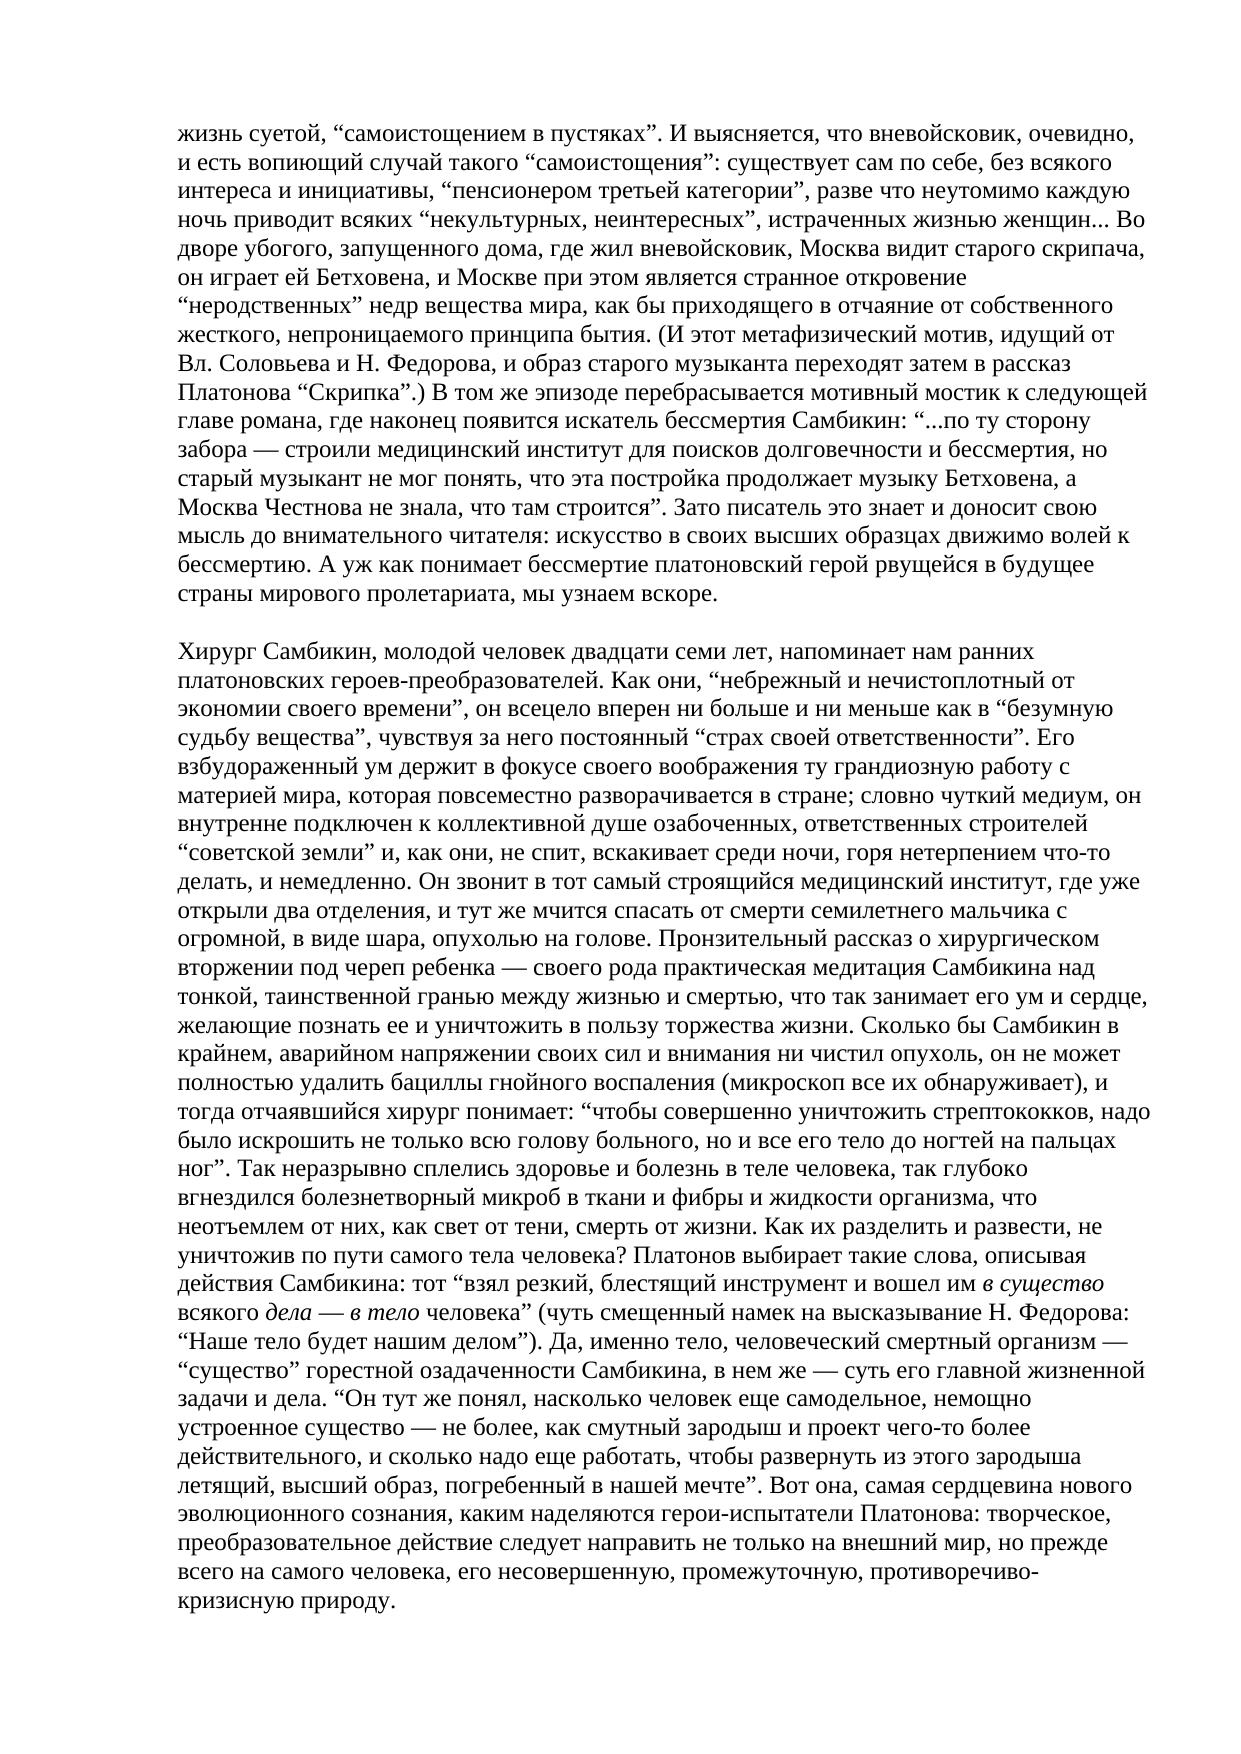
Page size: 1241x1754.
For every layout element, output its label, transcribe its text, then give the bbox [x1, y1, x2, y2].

text Хирург Самбикин, молодой человек двадцати семи лет, напоминает нам ранних платоновских героев-преобразователей. Как они, “небрежный и нечистоплотный от экономии своего времени”, он всецело вперен ни больше и ни меньше как в “безумную судьбу вещества”, чувствуя за него постоянный “страх своей ответственности”. Его взбудораженный ум держит в фокусе своего воображения ту грандиозную работу с материей мира, которая повсеместно разворачивается в стране; словно чуткий медиум, он внутренне подключен к коллективной душе озабоченных, ответственных строителей “советской земли” и, как они, не спит, вскакивает среди ночи, горя нетерпением что-то делать, и немедленно. Он звонит в тот самый строящийся медицинский институт, где уже открыли два отделения, и тут же мчится спасать от смерти семилетнего мальчика с огромной, в виде шара, опухолью на голове. Пронзительный рассказ о хирургическом вторжении под череп ребенка — своего рода практическая медитация Самбикина над тонкой, таинственной гранью между жизнью и смертью, что так занимает его ум и сердце, желающие познать ее и уничтожить в пользу торжества жизни. Сколько бы Самбикин в крайнем, аварийном напряжении своих сил и внимания ни чистил опухоль, он не может полностью удалить бациллы гнойного воспаления (микроскоп все их обнаруживает), и тогда отчаявшийся хирург понимает: “чтобы совершенно уничтожить стрептококков, надо было искрошить не только всю голову больного, но и все его тело до ногтей на пальцах ног”. Так неразрывно сплелись здоровье и болезнь в теле человека, так глубоко вгнездился болезнетворный микроб в ткани и фибры и жидкости организма, что неотъемлем от них, как свет от тени, смерть от жизни. Как их разделить и развести, не уничтожив по пути самого тела человека? Платонов выбирает такие слова, описывая действия Самбикина: тот “взял резкий, блестящий инструмент и вошел им в существо всякого дела — в тело человека” (чуть смещенный намек на высказывание Н. Федорова: “Наше тело будет нашим делом”). Да, именно тело, человеческий смертный организм — “существо” горестной озадаченности Самбикина, в нем же — суть его главной жизненной задачи и дела. “Он тут же понял, насколько человек еще самодельное, немощно устроенное существо — не более, как смутный зародыш и проект чего-то более действительного, и сколько надо еще работать, чтобы развернуть из этого зародыша летящий, высший образ, погребенный в нашей мечте”. Вот она, самая сердцевина нового эволюционного сознания, каким наделяются герои-испытатели Платонова: творческое, преобразовательное действие следует направить не только на внешний мир, но прежде всего на самого человека, его несовершенную, промежуточную, противоречиво-кризисную природу. [177, 636, 1152, 1613]
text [177, 118, 1152, 607]
